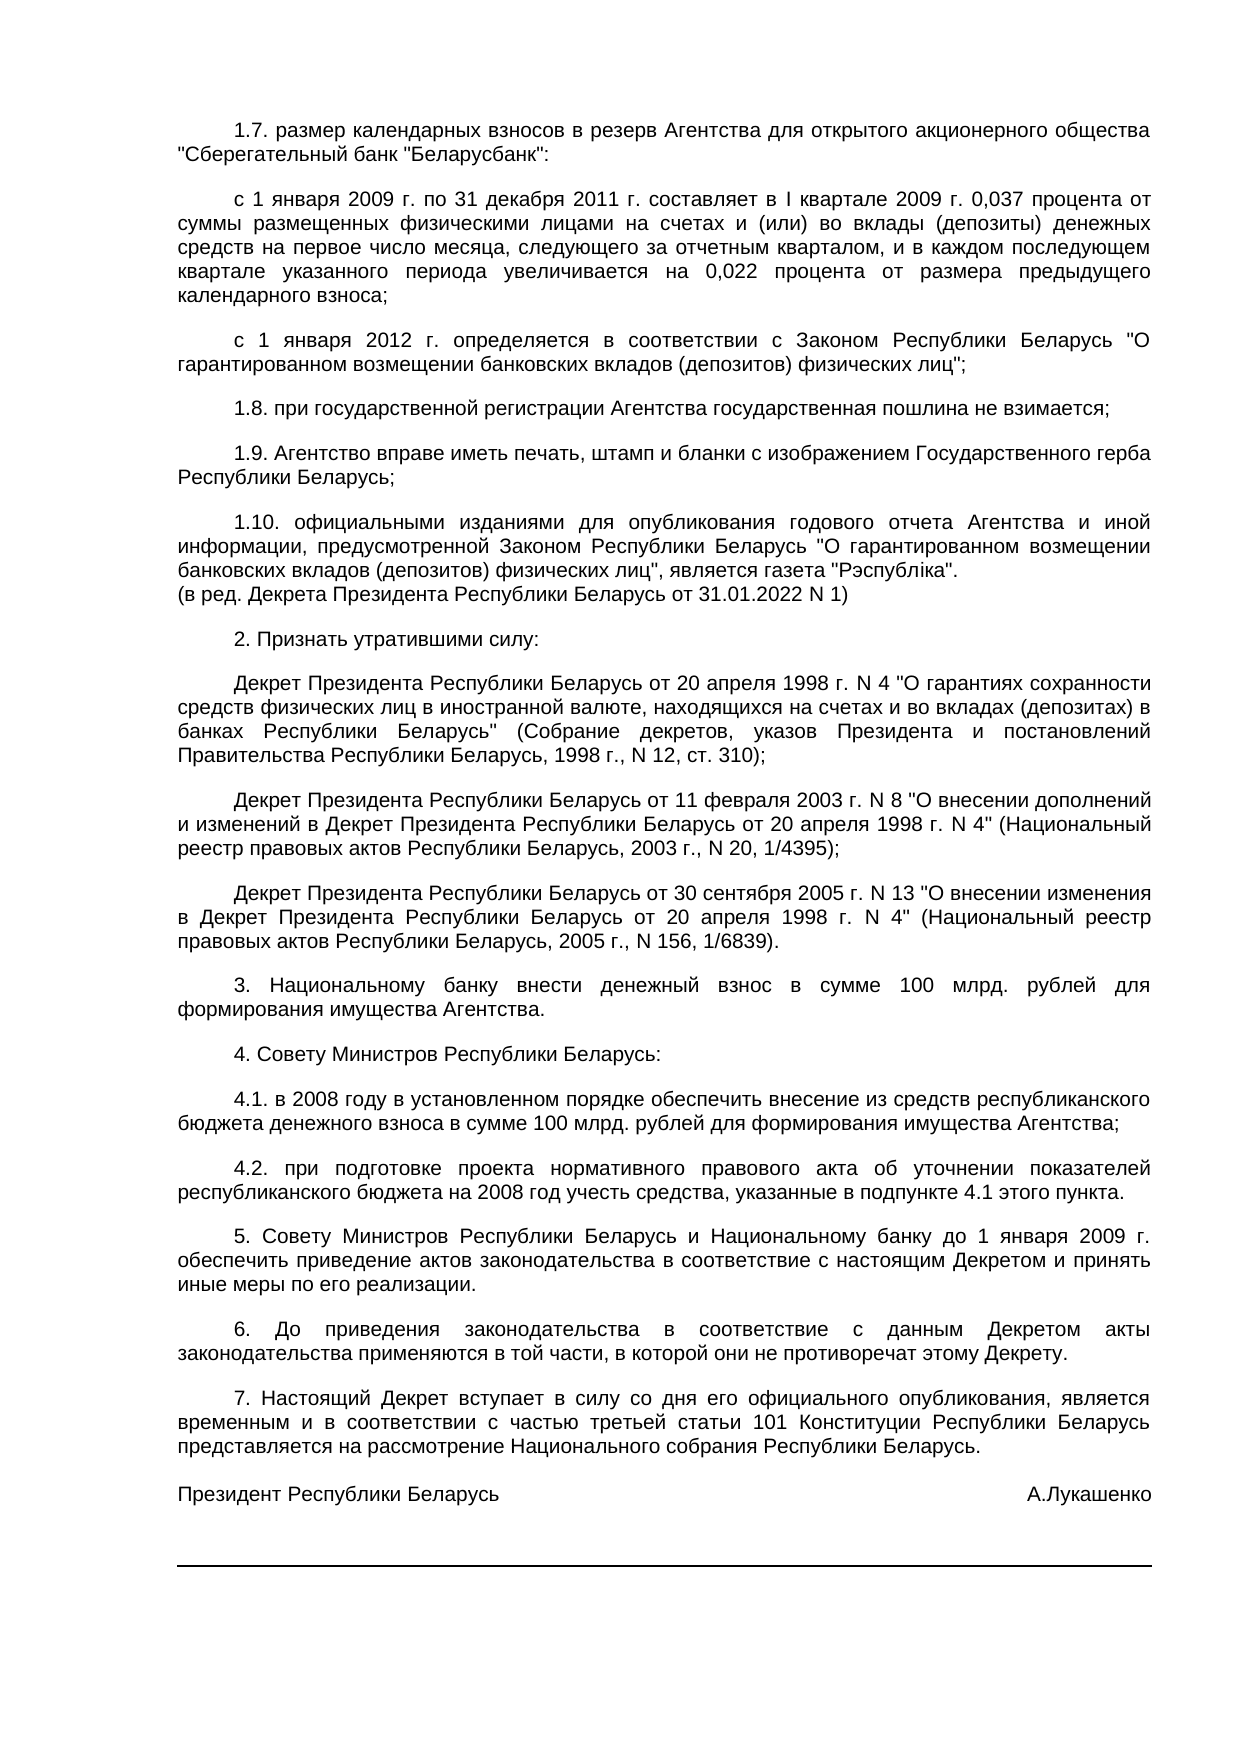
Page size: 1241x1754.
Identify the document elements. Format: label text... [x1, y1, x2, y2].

text 1.7. размер календарных взносов в резерв Агентства для открытого акционерного общества "Сберегательный банк "Беларусбанк": [177, 118, 1152, 166]
table_header А.Лукашенко [665, 1482, 1152, 1507]
text 1.10. официальными изданиями для опубликования годового отчета Агентства и иной информации, предусмотренной Законом Республики Беларусь "О гарантированном возмещении банковских вкладов (депозитов) физических лиц", является газета "Рэспублiка". [177, 510, 1152, 582]
text 5. Совету Министров Республики Беларусь и Национальному банку до 1 января 2009 г. обеспечить приведение актов законодательства в соответствие с настоящим Декретом и принять иные меры по его реализации. [177, 1224, 1152, 1296]
table_header Президент Республики Беларусь [177, 1482, 664, 1507]
text 2. Признать утратившими силу: [177, 626, 1152, 650]
text Декрет Президента Республики Беларусь от 11 февраля 2003 г. N 8 "О внесении дополнений и изменений в Декрет Президента Республики Беларусь от 20 апреля 1998 г. N 4" (Национальный реестр правовых актов Республики Беларусь, 2003 г., N 20, 1/4395); [177, 788, 1152, 860]
text с 1 января 2012 г. определяется в соответствии с Законом Республики Беларусь "О гарантированном возмещении банковских вкладов (депозитов) физических лиц"; [177, 327, 1152, 375]
text 3. Национальному банку внести денежный взнос в сумме 100 млрд. рублей для формирования имущества Агентства. [177, 973, 1152, 1021]
text 7. Настоящий Декрет вступает в силу со дня его официального опубликования, является временным и в соответствии с частью третьей статьи 101 Конституции Республики Беларусь представляется на рассмотрение Национального собрания Республики Беларусь. [177, 1386, 1152, 1458]
text 4.1. в 2008 году в установленном порядке обеспечить внесение из средств республиканского бюджета денежного взноса в сумме 100 млрд. рублей для формирования имущества Агентства; [177, 1087, 1152, 1135]
text 4.2. при подготовке проекта нормативного правового акта об уточнении показателей республиканского бюджета на 2008 год учесть средства, указанные в подпункте 4.1 этого пункта. [177, 1156, 1152, 1203]
text 6. До приведения законодательства в соответствие с данным Декретом акты законодательства применяются в той части, в которой они не противоречат этому Декрету. [177, 1317, 1152, 1365]
text 1.9. Агентство вправе иметь печать, штамп и бланки с изображением Государственного герба Республики Беларусь; [177, 441, 1152, 489]
text 1.8. при государственной регистрации Агентства государственная пошлина не взимается; [177, 396, 1152, 420]
text 4. Совету Министров Республики Беларусь: [177, 1042, 1152, 1066]
text Декрет Президента Республики Беларусь от 20 апреля 1998 г. N 4 "О гарантиях сохранности средств физических лиц в иностранной валюте, находящихся на счетах и во вкладах (депозитах) в банках Республики Беларусь" (Собрание декретов, указов Президента и постановлений Правительства Республики Беларусь, 1998 г., N 12, ст. 310); [177, 671, 1152, 767]
text с 1 января 2009 г. по 31 декабря 2011 г. составляет в I квартале 2009 г. 0,037 процента от суммы размещенных физическими лицами на счетах и (или) во вклады (депозиты) денежных средств на первое число месяца, следующего за отчетным кварталом, и в каждом последующем квартале указанного периода увеличивается на 0,022 процента от размера предыдущего календарного взноса; [177, 187, 1152, 307]
text (в ред. Декрета Президента Республики Беларусь от 31.01.2022 N 1) [177, 582, 1152, 606]
text Декрет Президента Республики Беларусь от 30 сентября 2005 г. N 13 "О внесении изменения в Декрет Президента Республики Беларусь от 20 апреля 1998 г. N 4" (Национальный реестр правовых актов Республики Беларусь, 2005 г., N 156, 1/6839). [177, 881, 1152, 952]
